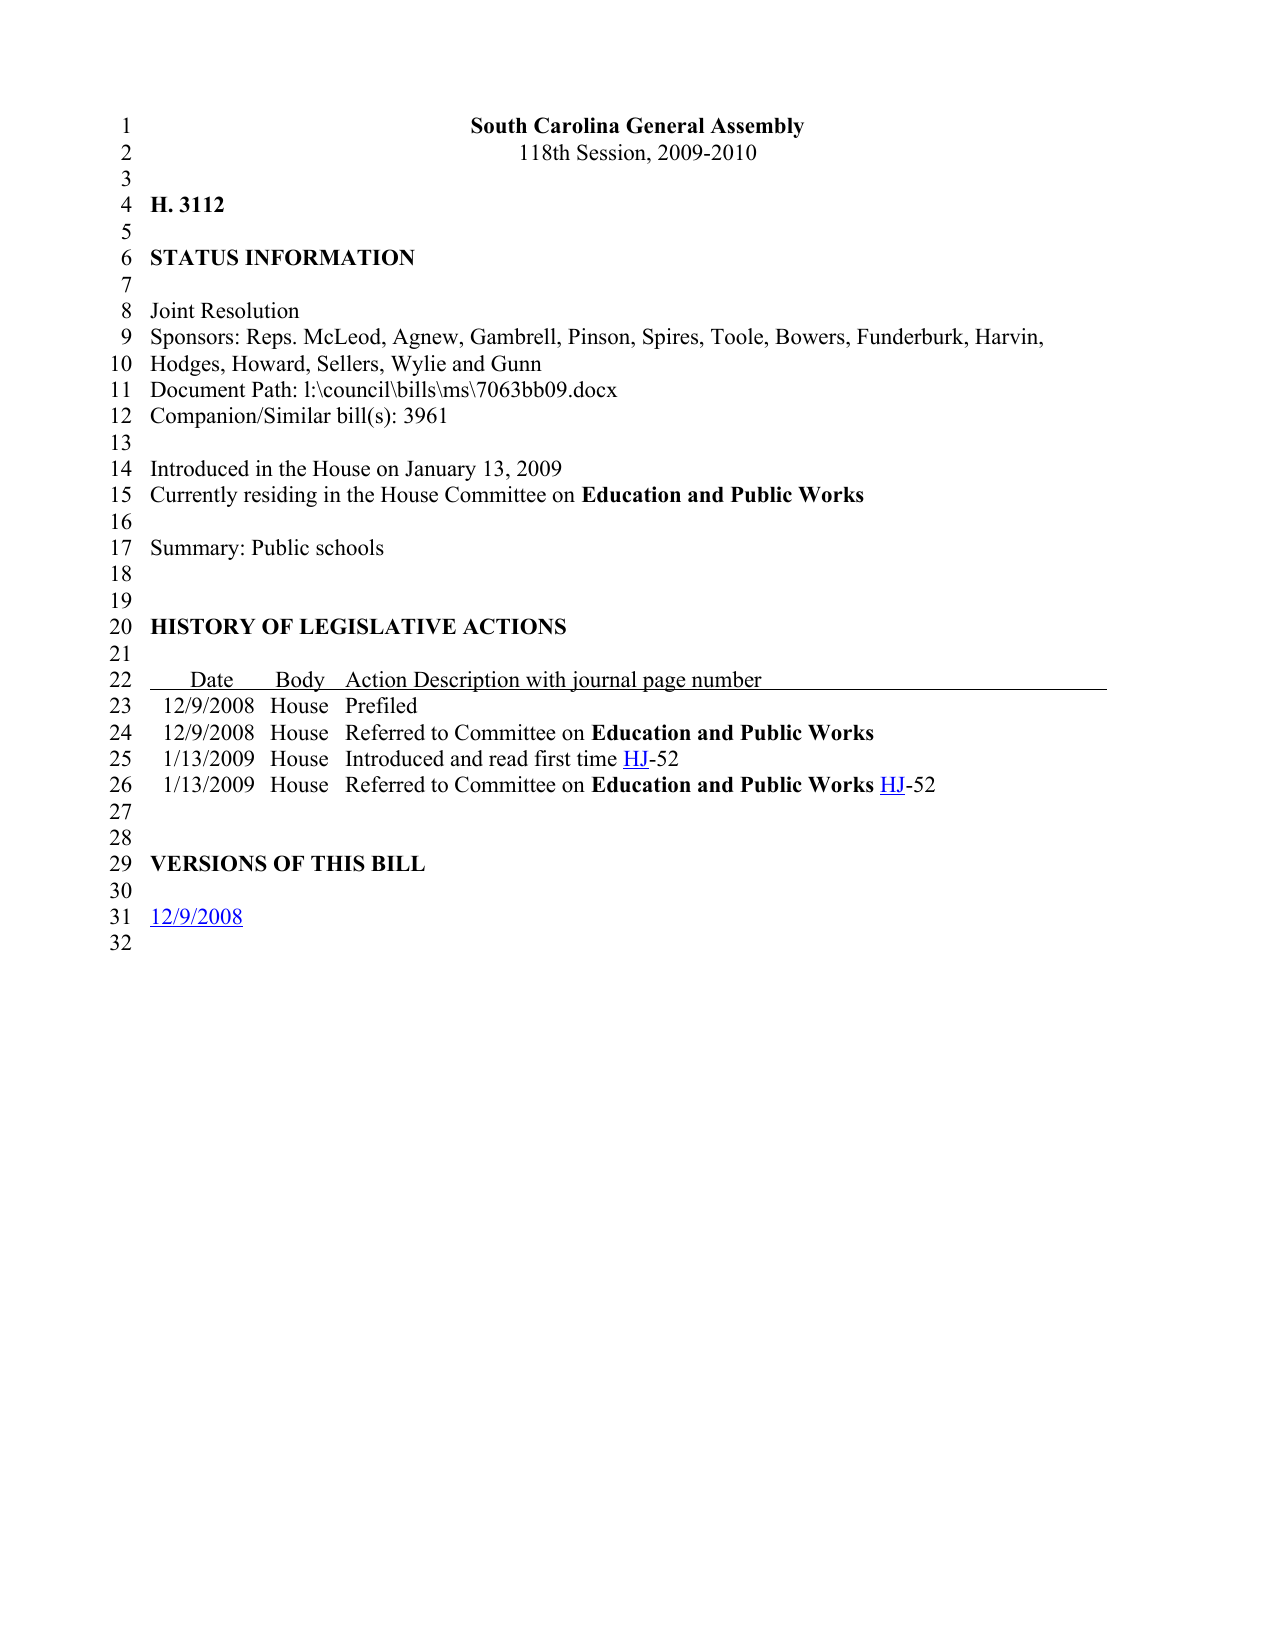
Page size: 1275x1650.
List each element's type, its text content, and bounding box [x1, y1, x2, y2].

text South Carolina General Assembly [150, 112, 1125, 139]
text Joint Resolution [150, 297, 1125, 323]
text Currently residing in the House Committee on Education and Public Works [150, 481, 1125, 508]
text Document Path: l:\council\bills\ms\7063bb09.docx [150, 376, 1125, 402]
text Companion/Similar bill(s): 3961 [150, 402, 1125, 429]
text 12/9/2008 House Prefiled [150, 692, 1125, 719]
text Sponsors: Reps. McLeod, Agnew, Gambrell, Pinson, Spires, Toole, Bowers, Funderburk, Harvin, Hodges, Howard, Sellers, Wylie and Gunn [150, 323, 1125, 376]
text 12/9/2008 [150, 903, 1125, 929]
text 1/13/2009 House Referred to Committee on Education and Public Works HJ-52 [150, 771, 1125, 798]
text 118th Session, 2009-2010 [150, 139, 1125, 165]
text HISTORY OF LEGISLATIVE ACTIONS [150, 613, 1125, 639]
text 1/13/2009 House Introduced and read first time HJ-52 [150, 745, 1125, 771]
text Summary: Public schools [150, 534, 1125, 561]
text VERSIONS OF THIS BILL [150, 850, 1125, 877]
text 12/9/2008 House Referred to Committee on Education and Public Works [150, 719, 1125, 745]
text STATUS INFORMATION [150, 244, 1125, 271]
text H. 3112 [150, 192, 1125, 218]
text Date Body Action Description with journal page number [150, 666, 1125, 692]
text Introduced in the House on January 13, 2009 [150, 455, 1125, 481]
